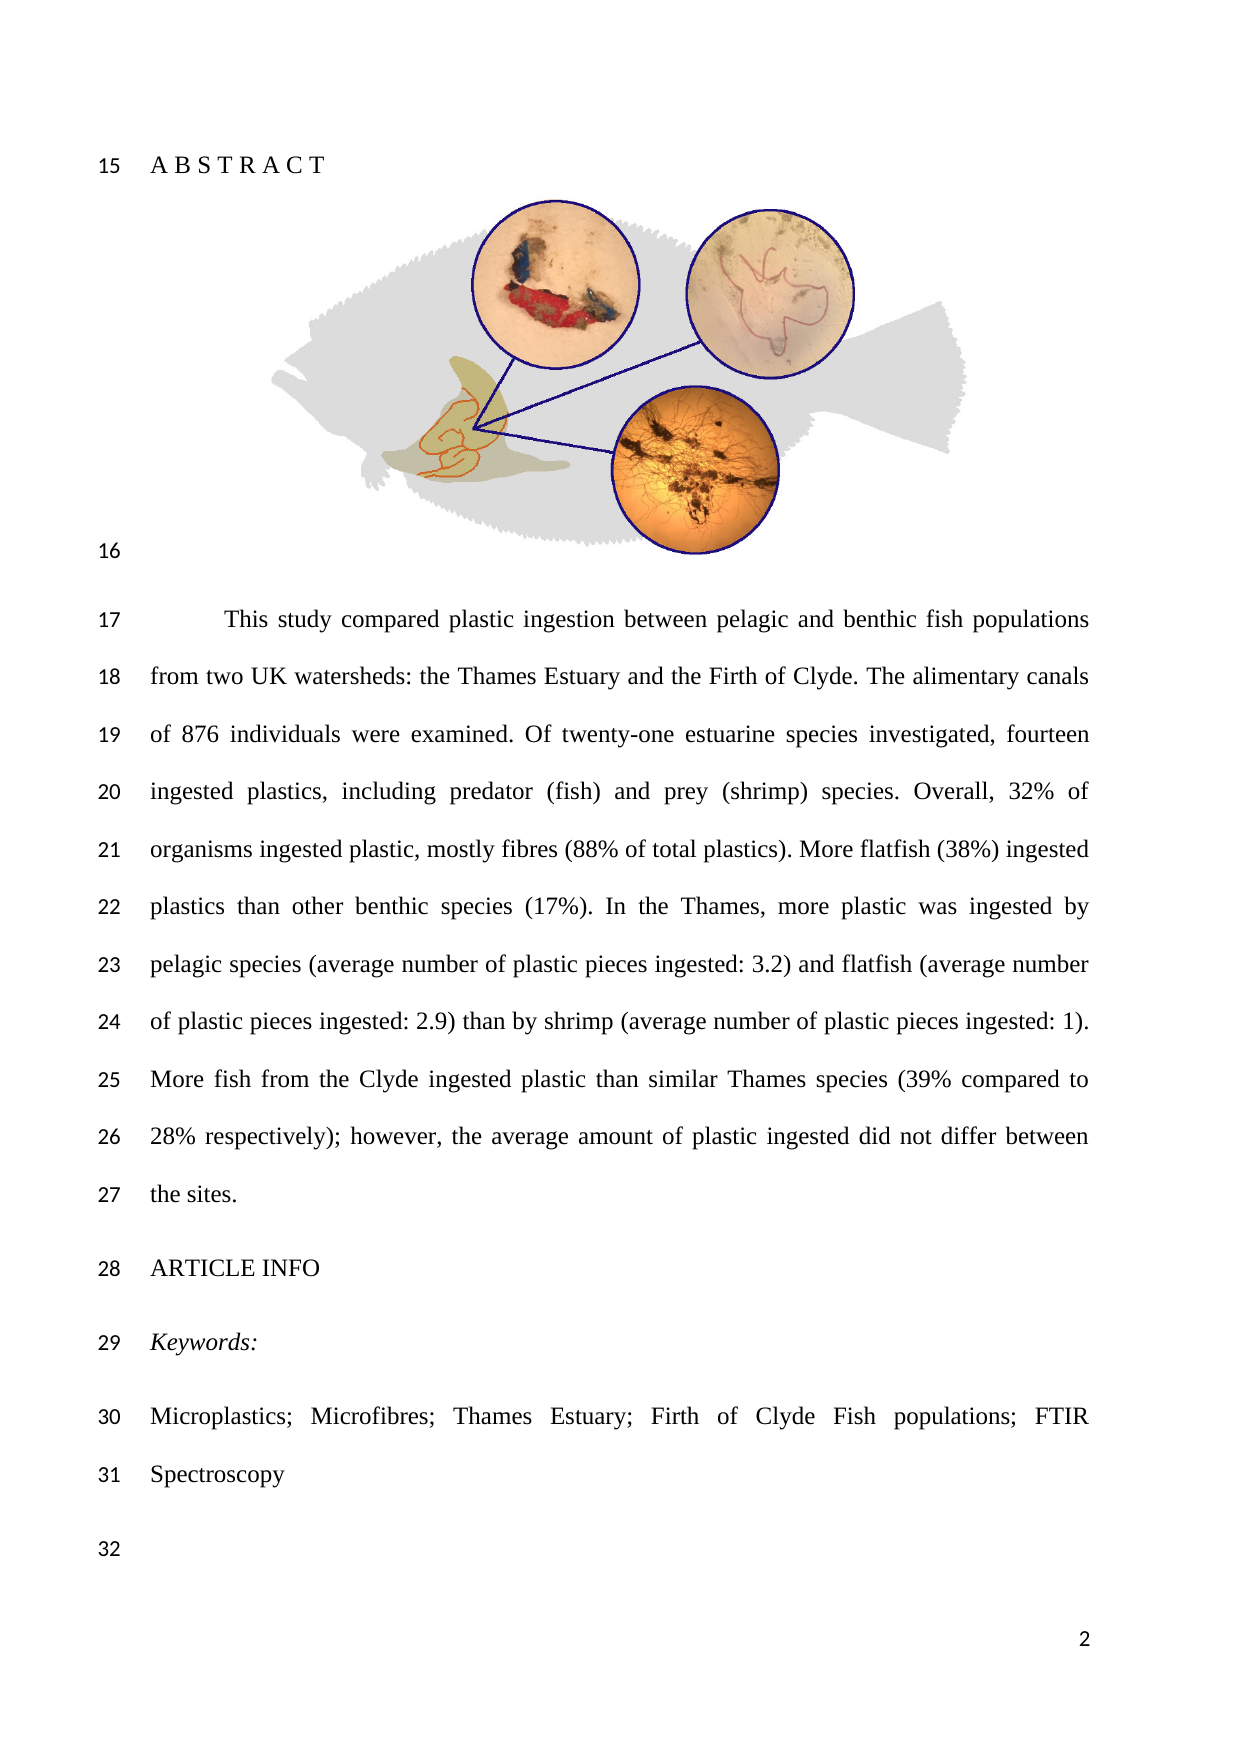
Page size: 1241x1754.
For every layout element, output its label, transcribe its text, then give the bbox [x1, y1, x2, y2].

text ARTICLE INFO [150, 1253, 1090, 1282]
text Microplastics; Microfibres; Thames Estuary; Firth of Clyde Fish populations; FTIR Spectroscopy [150, 1401, 1090, 1487]
picture [150, 197, 1091, 559]
text Keywords: [150, 1327, 1090, 1356]
text This study compared plastic ingestion between pelagic and benthic fish populations from two UK watersheds: the Thames Estuary and the Firth of Clyde. The alimentary canals of 876 individuals were examined. Of twenty-one estuarine species investigated, fourteen ingested plastics, including predator (fish) and prey (shrimp) species. Overall, 32% of organisms ingested plastic, mostly fibres (88% of total plastics). More flatfish (38%) ingested plastics than other benthic species (17%). In the Thames, more plastic was ingested by pelagic species (average number of plastic pieces ingested: 3.2) and flatfish (average number of plastic pieces ingested: 2.9) than by shrimp (average number of plastic pieces ingested: 1). More fish from the Clyde ingested plastic than similar Thames species (39% compared to 28% respectively); however, the average amount of plastic ingested did not differ between the sites. [150, 604, 1090, 1207]
text A B S T R A C T [150, 150, 1090, 179]
